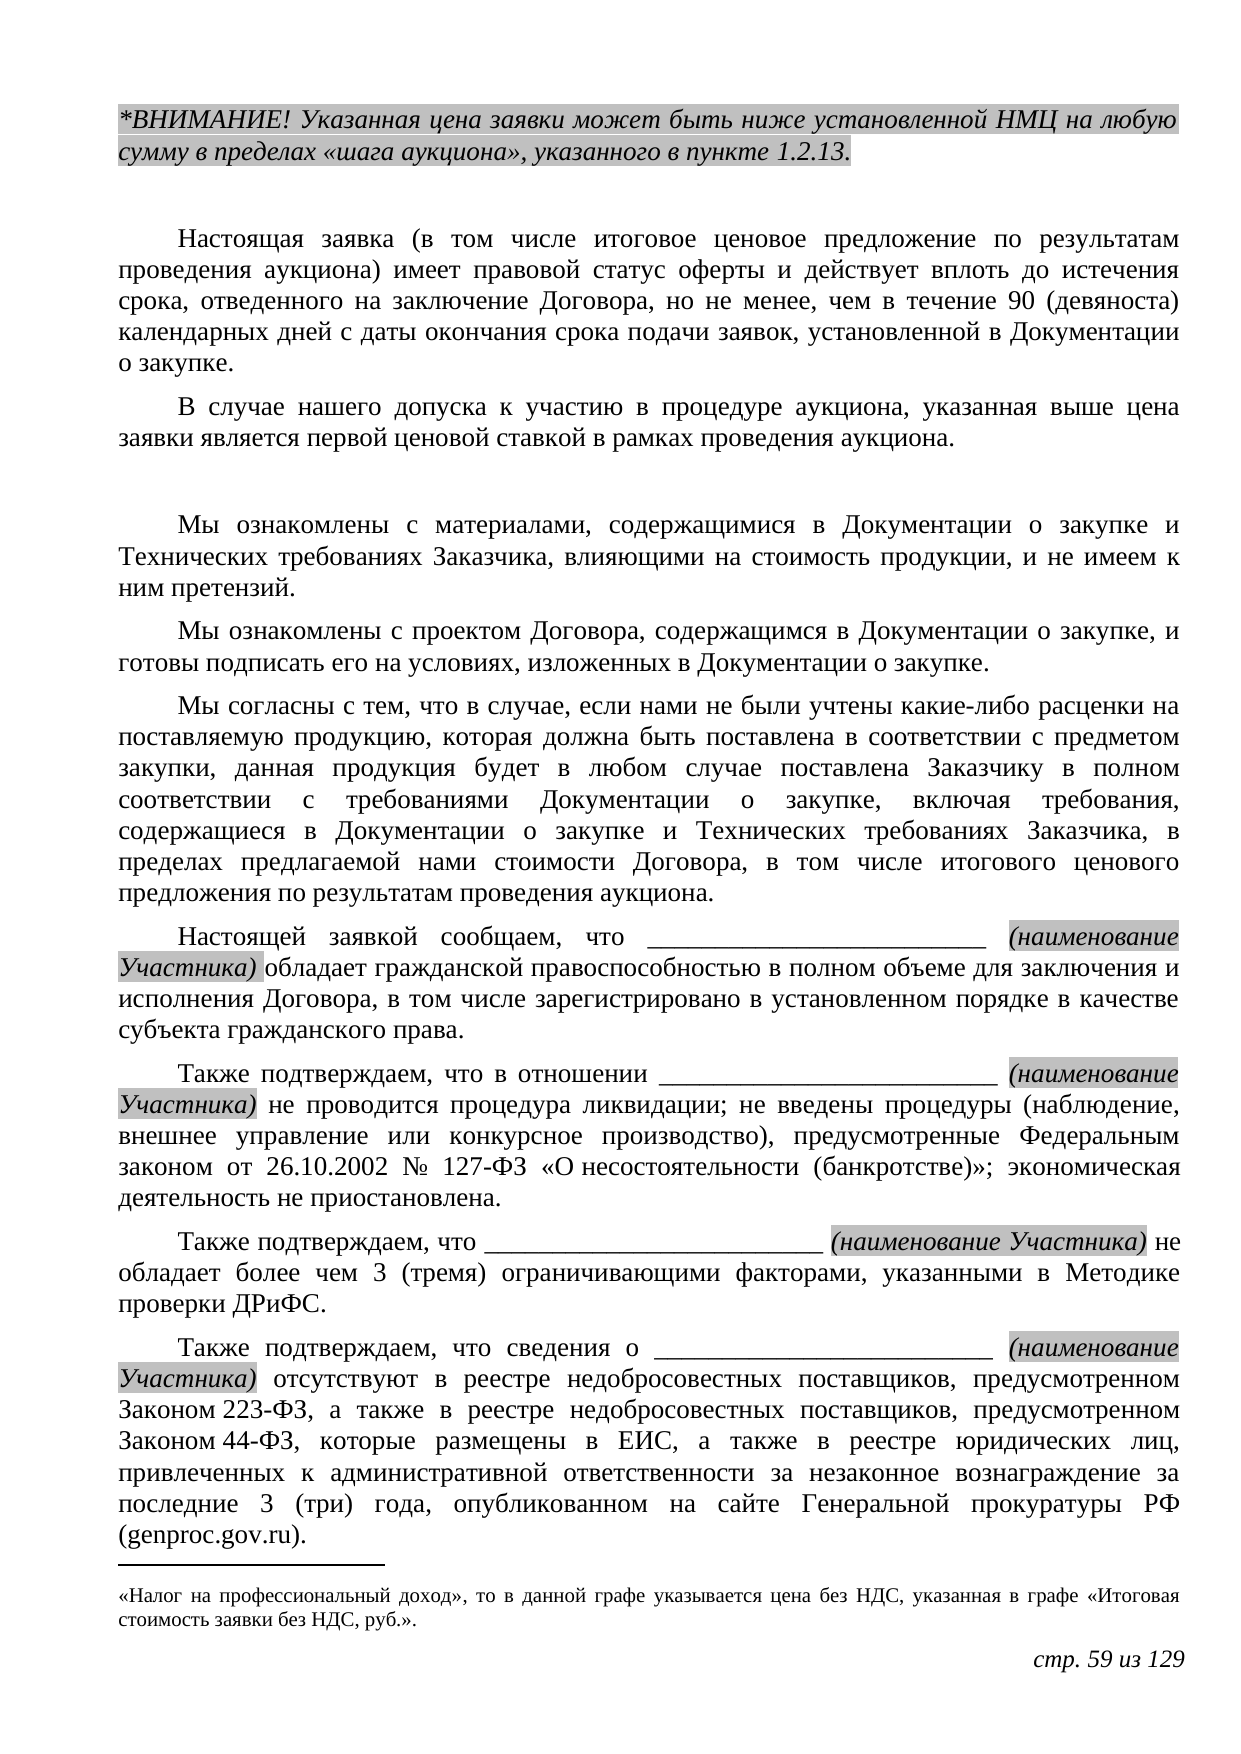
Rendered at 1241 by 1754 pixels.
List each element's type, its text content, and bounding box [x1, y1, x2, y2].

text Также подтверждаем, что _________________________ (наименование Участника) не обладает более чем 3 (тремя) ограничивающими факторами, указанными в Методике проверки ДРиФС. [118, 1225, 1181, 1318]
text В случае нашего допуска к участию в процедуре аукциона, указанная выше цена заявки является первой ценовой ставкой в рамках проведения аукциона. [118, 390, 1181, 452]
text Мы согласны с тем, что в случае, если нами не были учтены какие-либо расценки на поставляемую продукцию, которая должна быть поставлена в соответствии с предметом закупки, данная продукция будет в любом случае поставлена Заказчику в полном соответствии с требованиями Документации о закупке, включая требования, содержащиеся в Документации о закупке и Технических требованиях Заказчика, в пределах предлагаемой нами стоимости Договора, в том числе итогового ценового предложения по результатам проведения аукциона. [118, 689, 1181, 907]
text *ВНИМАНИЕ! Указанная цена заявки может быть ниже установленной НМЦ на любую сумму в пределах «шага аукциона», указанного в пункте 1.2.13. [118, 103, 1181, 166]
text Также подтверждаем, что в отношении _________________________ (наименование Участника) не проводится процедура ликвидации; не введены процедуры (наблюдение, внешнее управление или конкурсное производство), предусмотренные Федеральным законом от 26.10.2002 № 127-ФЗ «О несостоятельности (банкротстве)»; экономическая деятельность не приостановлена. [118, 1057, 1181, 1213]
text Настоящей заявкой сообщаем, что _________________________ (наименование Участника) обладает гражданской правоспособностью в полном объеме для заключения и исполнения Договора, в том числе зарегистрировано в установленном порядке в качестве субъекта гражданского права. [118, 920, 1181, 1044]
text Мы ознакомлены с материалами, содержащимися в Документации о закупке и Технических требованиях Заказчика, влияющими на стоимость продукции, и не имеем к ним претензий. [118, 508, 1181, 602]
text Также подтверждаем, что сведения о _________________________ (наименование Участника) отсутствуют в реестре недобросовестных поставщиков, предусмотренном Законом 223-ФЗ, а также в реестре недобросовестных поставщиков, предусмотренном Законом 44-ФЗ, которые размещены в ЕИС, а также в реестре юридических лиц, привлеченных к административной ответственности за незаконное вознаграждение за последние 3 (три) года, опубликованном на сайте Генеральной прокуратуры РФ (genproc.gov.ru). [118, 1331, 1181, 1549]
text Мы ознакомлены с проектом Договора, содержащимся в Документации о закупке, и готовы подписать его на условиях, изложенных в Документации о закупке. [118, 614, 1181, 677]
text Настоящая заявка (в том числе итоговое ценовое предложение по результатам проведения аукциона) имеет правовой статус оферты и действует вплоть до истечения срока, отведенного на заключение Договора, но не менее, чем в течение 90 (девяноста) календарных дней с даты окончания срока подачи заявок, установленной в Документации о закупке. [118, 222, 1181, 378]
